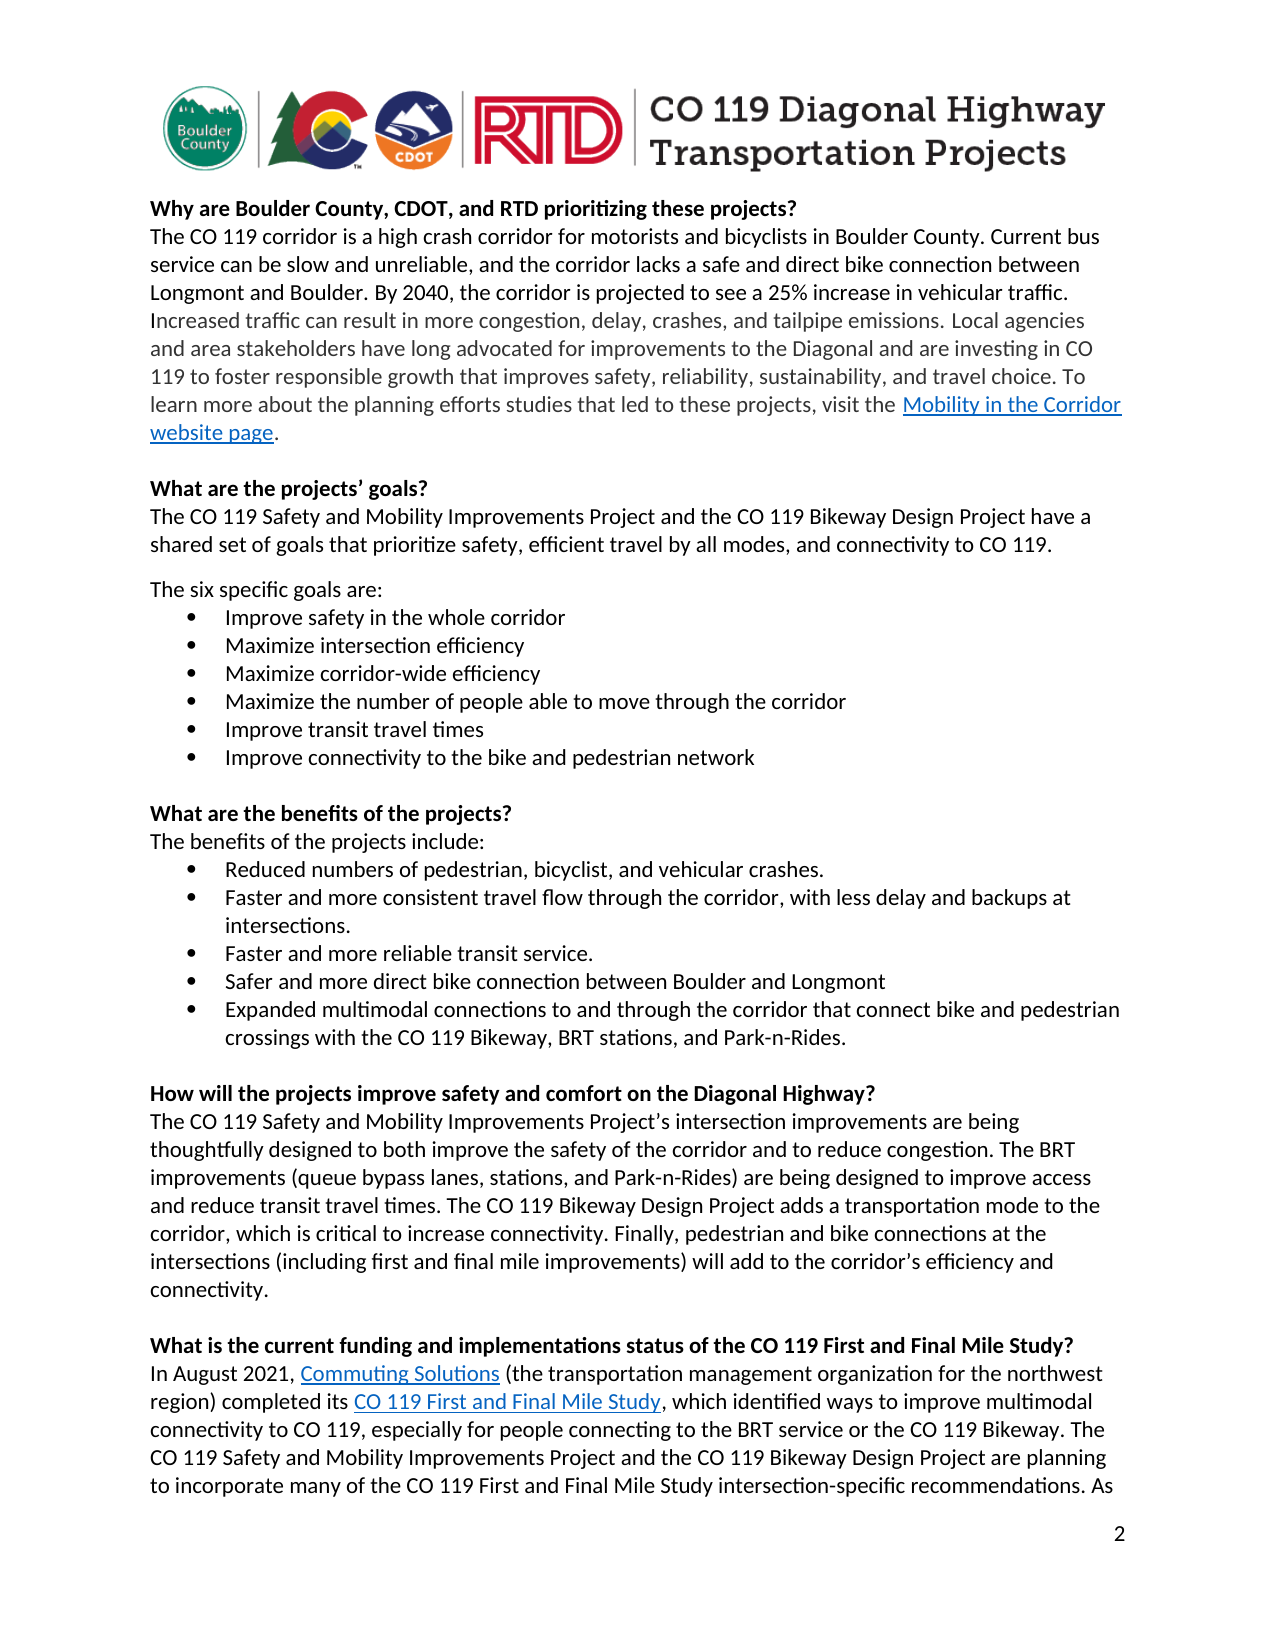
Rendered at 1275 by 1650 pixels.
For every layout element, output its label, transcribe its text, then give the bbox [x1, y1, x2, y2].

text The CO 119 corridor is a high crash corridor for motorists and bicyclists in Boulder County. Current bus service can be slow and unreliable, and the corridor lacks a safe and direct bike connection between Longmont and Boulder. By 2040, the corridor is projected to see a 25% increase in vehicular traffic. Increased traffic can result in more congestion, delay, crashes, and tailpipe emissions. Local agencies and area stakeholders have long advocated for improvements to the Diagonal and are investing in CO 119 to foster responsible growth that improves safety, reliability, sustainability, and travel choice. To learn more about the planning efforts studies that led to these projects, visit the Mobility in the Corridor website page. [150, 222, 1125, 446]
list Maximize intersection efficiency [187, 631, 1125, 659]
text What is the current funding and implementations status of the CO 119 First and Final Mile Study? [150, 1331, 1125, 1359]
list Safer and more direct bike connection between Boulder and Longmont [187, 967, 1125, 995]
text The CO 119 Safety and Mobility Improvements Project’s intersection improvements are being thoughtfully designed to both improve the safety of the corridor and to reduce congestion. The BRT improvements (queue bypass lanes, stations, and Park-n-Rides) are being designed to improve access and reduce transit travel times. The CO 119 Bikeway Design Project adds a transportation mode to the corridor, which is critical to increase connectivity. Finally, pedestrian and bike connections at the intersections (including first and final mile improvements) will add to the corridor’s efficiency and connectivity. [150, 1107, 1125, 1303]
list Expanded multimodal connections to and through the corridor that connect bike and pedestrian crossings with the CO 119 Bikeway, BRT stations, and Park-n-Rides. [187, 995, 1125, 1051]
list Improve safety in the whole corridor [187, 603, 1125, 631]
list Improve connectivity to the bike and pedestrian network [187, 743, 1125, 771]
text What are the projects’ goals? [150, 474, 1125, 502]
text The six specific goals are: [150, 575, 1125, 603]
picture [150, 75, 1125, 184]
list Faster and more consistent travel flow through the corridor, with less delay and backups at intersections. [187, 883, 1125, 939]
list Improve transit travel times [187, 715, 1125, 743]
text What are the benefits of the projects? [150, 799, 1125, 827]
list Maximize corridor-wide efficiency [187, 659, 1125, 687]
text The CO 119 Safety and Mobility Improvements Project and the CO 119 Bikeway Design Project have a shared set of goals that prioritize safety, efficient travel by all modes, and connectivity to CO 119. [150, 502, 1125, 558]
list Faster and more reliable transit service. [187, 939, 1125, 967]
text Why are Boulder County, CDOT, and RTD prioritizing these projects? [150, 194, 1125, 222]
list Maximize the number of people able to move through the corridor [187, 687, 1125, 715]
text How will the projects improve safety and comfort on the Diagonal Highway? [150, 1079, 1125, 1107]
list Reduced numbers of pedestrian, bicyclist, and vehicular crashes. [187, 855, 1125, 883]
text The benefits of the projects include: [150, 827, 1125, 855]
